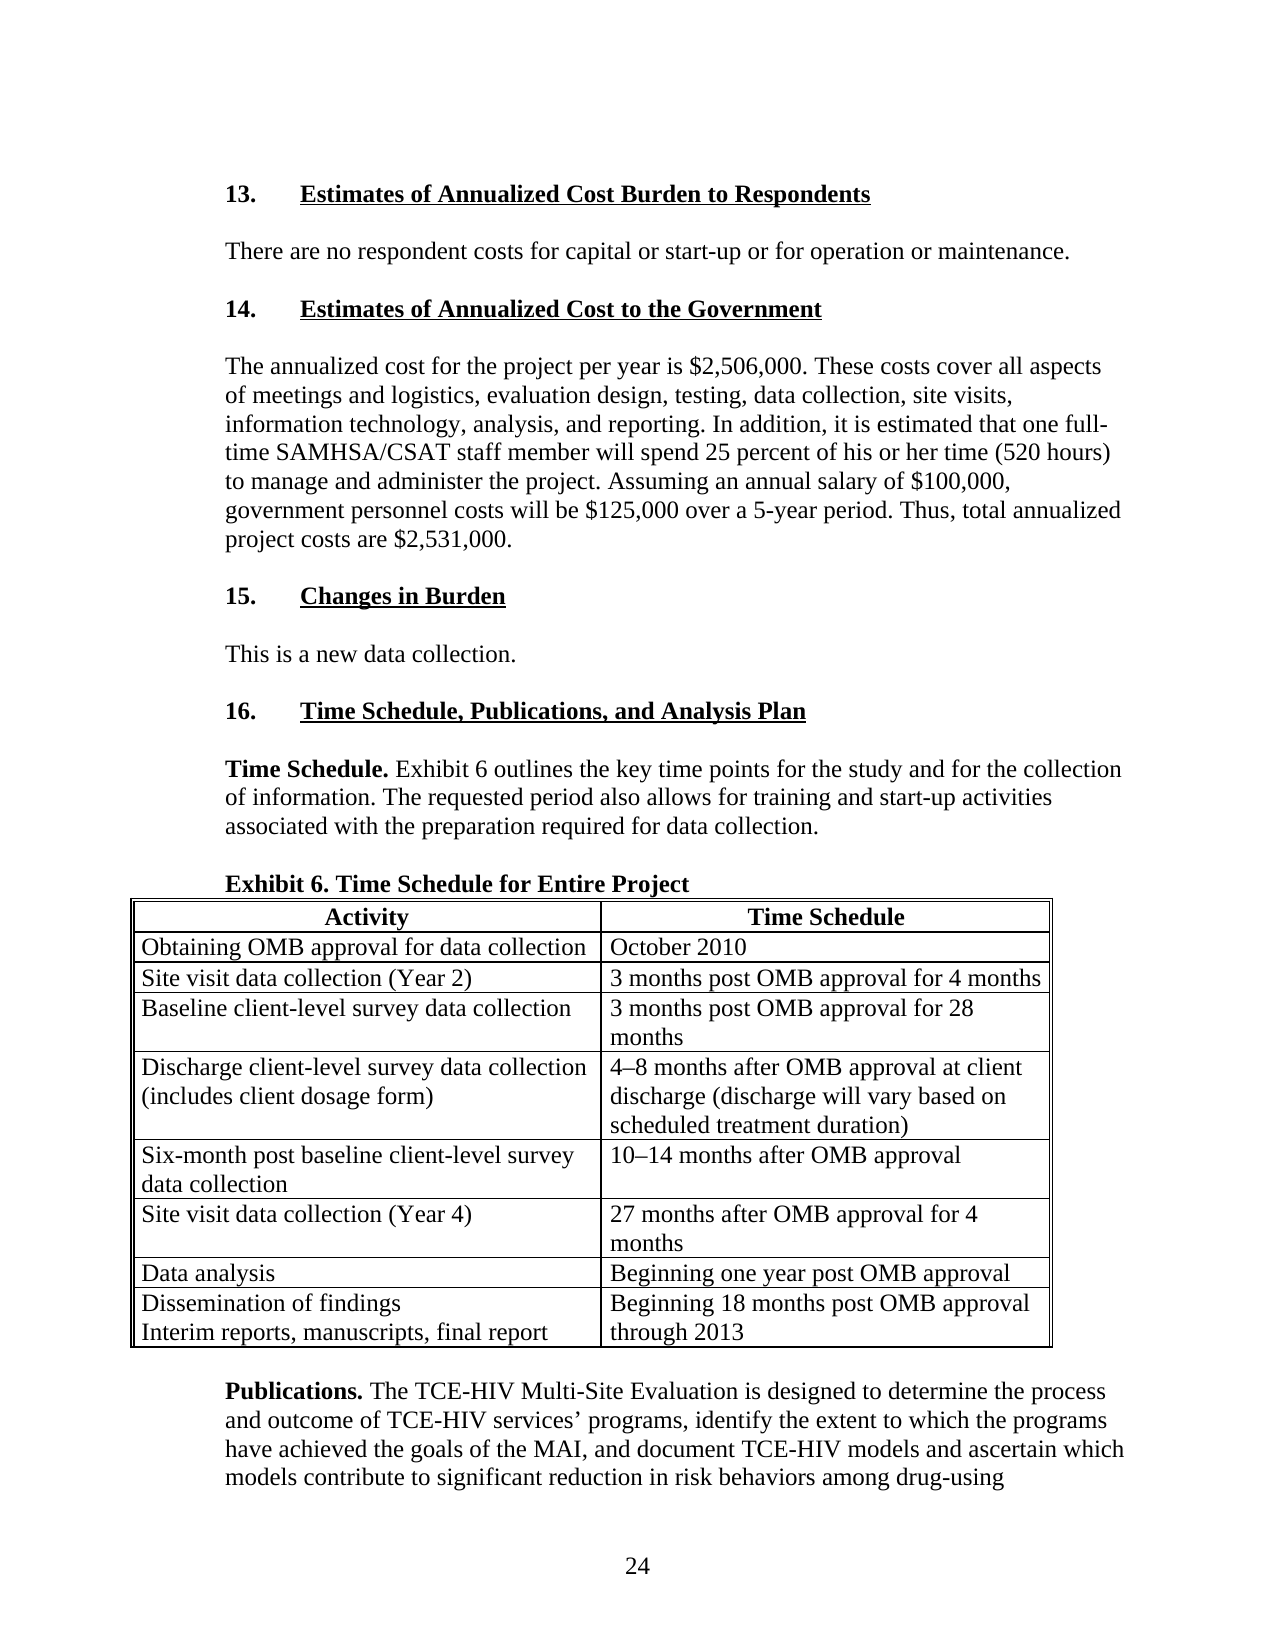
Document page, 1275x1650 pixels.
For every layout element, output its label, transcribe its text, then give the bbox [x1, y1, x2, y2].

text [225, 1376, 1125, 1491]
table_cell Beginning 18 months post OMB approval through 2013 [602, 1288, 1049, 1346]
text This is a new data collection. [150, 639, 1125, 667]
text 14. Estimates of Annualized Cost to the Government [150, 294, 1125, 322]
table_cell 27 months after OMB approval for 4 months [602, 1199, 1049, 1257]
text 13. Estimates of Annualized Cost Burden to Respondents [150, 179, 1125, 207]
table_cell Data analysis [135, 1258, 600, 1287]
table_cell October 2010 [602, 933, 1049, 961]
table_cell Site visit data collection (Year 2) [135, 963, 600, 992]
table_cell Beginning one year post OMB approval [602, 1258, 1049, 1287]
table_header Activity [135, 902, 600, 931]
text The annualized cost for the project per year is $2,506,000. These costs cover all aspects of meetings and logistics, evaluation design, testing, data collection, site visits, information technology, analysis, and reporting. In addition, it is estimated that one full-time SAMHSA/CSAT staff member will spend 25 percent of his or her time (520 hours) to manage and administer the project. Assuming an annual salary of $100,000, government personnel costs will be $125,000 over a 5-year period. Thus, total annualized project costs are $2,531,000. [225, 351, 1125, 552]
text 15. Changes in Burden [150, 581, 1125, 610]
table_cell Discharge client-level survey data collection (includes client dosage form) [135, 1052, 600, 1138]
text 16. Time Schedule, Publications, and Analysis Plan [150, 696, 1125, 725]
table_cell Six-month post baseline client-level survey data collection [135, 1140, 600, 1197]
text Time Schedule. Exhibit 6 outlines the key time points for the study and for the collection of information. The requested period also allows for training and start-up activities associated with the preparation required for data collection. [225, 754, 1125, 840]
table_cell Baseline client-level survey data collection [135, 993, 600, 1051]
table_header Time Schedule [602, 902, 1049, 931]
table_cell 4–8 months after OMB approval at client discharge (discharge will vary based on scheduled treatment duration) [602, 1052, 1049, 1138]
table_cell Site visit data collection (Year 4) [135, 1199, 600, 1257]
table_cell 3 months post OMB approval for 4 months [602, 963, 1049, 992]
table_cell Dissemination of findings Interim reports, manuscripts, final report [135, 1288, 600, 1346]
table_cell Obtaining OMB approval for data collection [135, 933, 600, 961]
table_cell 10–14 months after OMB approval [602, 1140, 1049, 1197]
table_cell 3 months post OMB approval for 28 months [602, 993, 1049, 1051]
text There are no respondent costs for capital or start-up or for operation or maintenance. [150, 236, 1125, 265]
text Exhibit 6. Time Schedule for Entire Project [225, 869, 1125, 897]
